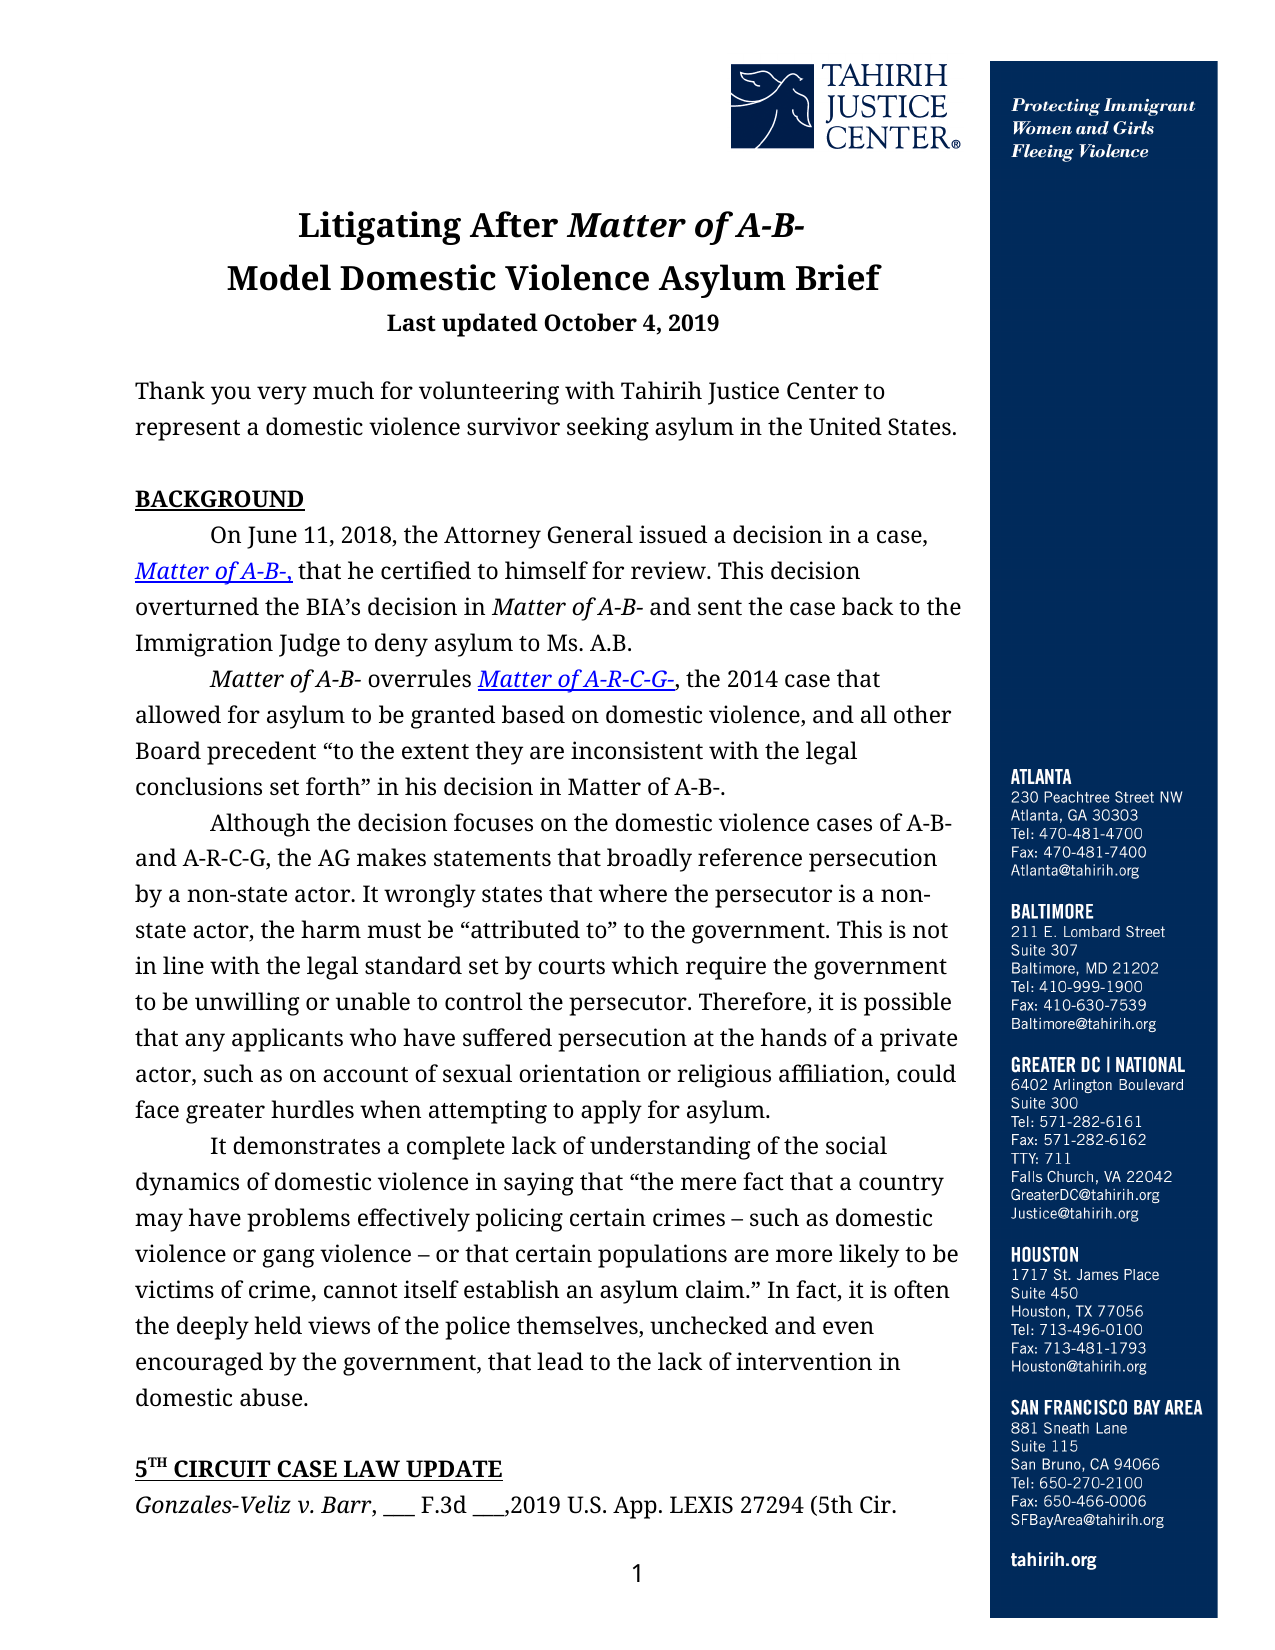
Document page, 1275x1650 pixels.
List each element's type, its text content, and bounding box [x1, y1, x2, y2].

text BACKGROUND [135, 483, 1138, 514]
text Last updated October 4, 2019 [135, 307, 1138, 338]
picture [727, 53, 965, 152]
text Matter of A-B- overrules Matter of A-R-C-G-, the 2014 case that allowed for asylum to be granted based on domestic violence, and all other Board precedent “to the extent they are inconsistent with the legal conclusions set forth” in his decision in Matter of A-B-. [135, 663, 1138, 802]
text On June 11, 2018, the Attorney General issued a decision in a case, Matter of A-B-, that he certified to himself for review. This decision overturned the BIA’s decision in Matter of A-B- and sent the case back to the Immigration Judge to deny asylum to Ms. A.B. [135, 519, 1138, 658]
text Gonzales-Veliz v. Barr, ___ F.3d ___,2019 U.S. App. LEXIS 27294 (5th Cir. [135, 1489, 1138, 1521]
picture [990, 61, 1218, 1618]
text Thank you very much for volunteering with Tahirih Justice Center to represent a domestic violence survivor seeking asylum in the United States. [135, 375, 1138, 442]
text Model Domestic Violence Asylum Brief [135, 254, 1138, 300]
text Litigating After Matter of A-B- [135, 202, 1138, 248]
text Although the decision focuses on the domestic violence cases of A-B- and A-R-C-G, the AG makes statements that broadly reference persecution by a non-state actor. It wrongly states that where the persecutor is a non-state actor, the harm must be “attributed to” to the government. This is not in line with the legal standard set by courts which require the government to be unwilling or unable to control the persecutor. Therefore, it is possible that any applicants who have suffered persecution at the hands of a private actor, such as on account of sexual orientation or religious affiliation, could face greater hurdles when attempting to apply for asylum. [135, 806, 1138, 1125]
text It demonstrates a complete lack of understanding of the social dynamics of domestic violence in saying that “the mere fact that a country may have problems effectively policing certain crimes – such as domestic violence or gang violence – or that certain populations are more likely to be victims of crime, cannot itself establish an asylum claim.” In fact, it is often the deeply held views of the police themselves, unchecked and even encouraged by the government, that lead to the lack of intervention in domestic abuse. [135, 1130, 1138, 1413]
text 5TH CIRCUIT CASE LAW UPDATE [135, 1453, 1138, 1484]
